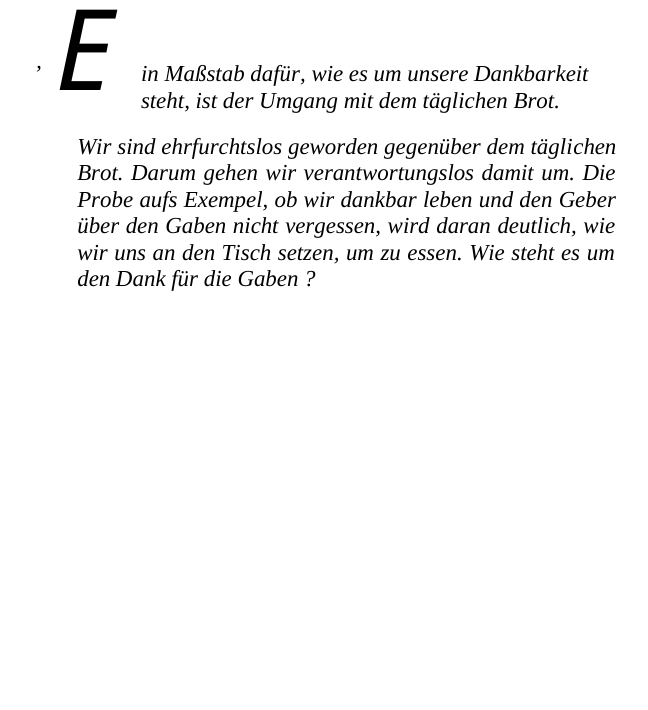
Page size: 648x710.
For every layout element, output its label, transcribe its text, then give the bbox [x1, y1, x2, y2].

text ’ in Maßstab dafür, wie es um unsere Dankbarkeit steht, ist der Umgang mit dem täglichen Brot. [33, 60, 616, 114]
text Wir sind ehrfurchtslos geworden gegenüber dem täglichen Brot. Darum gehen wir verantwortungslos damit um. Die Probe aufs Exempel, ob wir dankbar leben und den Geber über den Gaben nicht vergessen, wird daran deutlich, wie wir uns an den Tisch setzen, um zu essen. Wie steht es um den Dank für die Gaben ? [77, 133, 616, 292]
